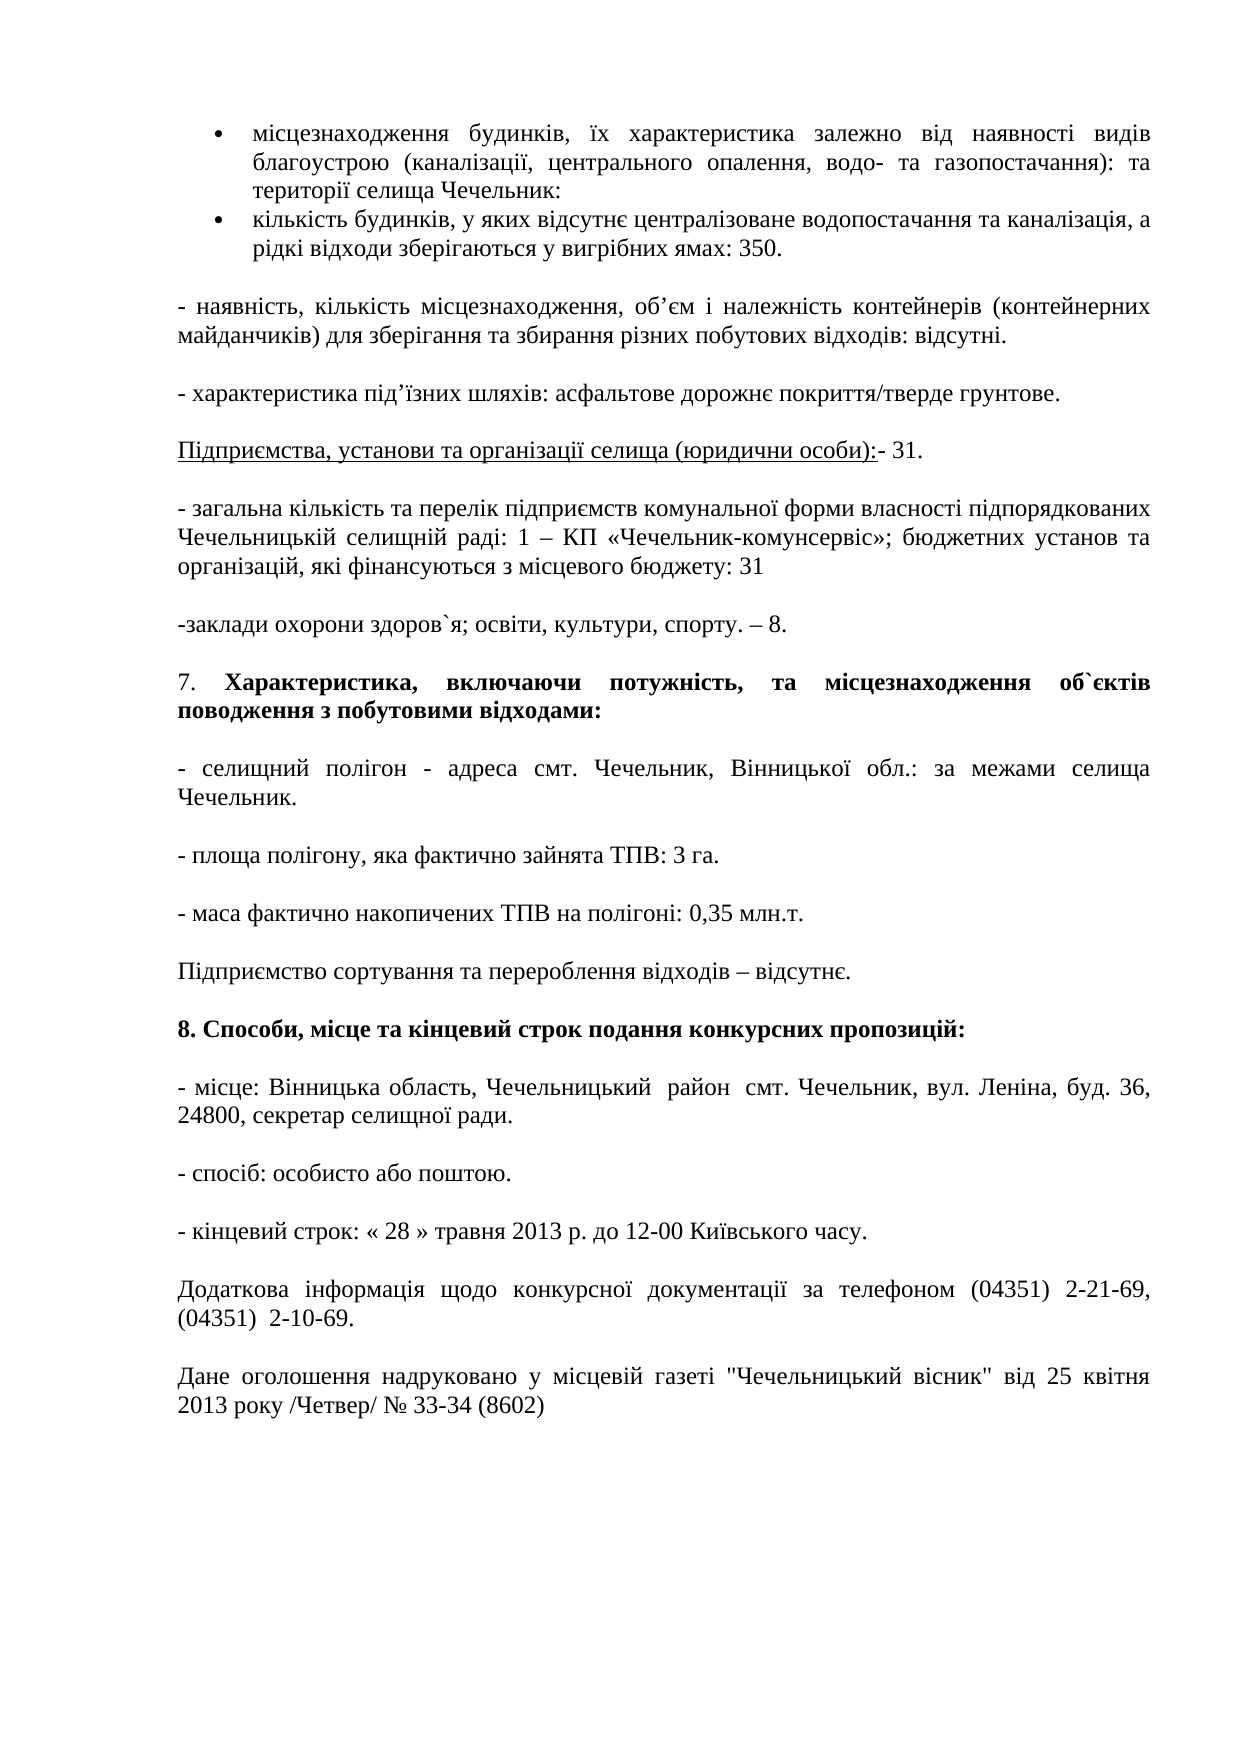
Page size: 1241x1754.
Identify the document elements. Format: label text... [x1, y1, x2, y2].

text 7. Характеристика, включаючи потужність, та місцезнаходження об`єктів поводження з побутовими відходами: [177, 667, 1152, 724]
text Додаткова інформація щодо конкурсної документації за телефоном (04351) 2-21-69, (04351) 2-10-69. [177, 1274, 1152, 1332]
text Підприємство сортування та перероблення відходів – відсутнє. [177, 956, 1152, 985]
text - маса фактично накопичених ТПВ на полігоні: 0,35 млн.т. [177, 898, 1152, 927]
list місцезнаходження будинків, їх характеристика залежно від наявності видів благоустрою (каналізації, центрального опалення, водо- та газопостачання): та території селища Чечельник: [215, 118, 1152, 204]
text - кінцевий строк: « 28 » травня 2013 р. до 12-00 Київського часу. [177, 1216, 1152, 1245]
text Підприємства, установи та організації селища (юридични особи):- 31. [177, 436, 1152, 464]
text Дане оголошення надруковано у місцевій газеті "Чечельницький вісник" від 25 квітня 2013 року /Четвер/ № 33-34 (8602) [177, 1361, 1152, 1418]
text 8. Способи, місце та кінцевий строк подання конкурсних пропозицій: [177, 1014, 1152, 1043]
text - спосіб: особисто або поштою. [177, 1158, 1152, 1187]
text - місце: Вінницька область, Чечельницький район смт. Чечельник, вул. Леніна, буд. 36, 24800, секретар селищної ради. [177, 1072, 1152, 1129]
text - селищний полігон - адреса смт. Чечельник, Вінницької обл.: за межами селища Чечельник. [177, 753, 1152, 811]
text - площа полігону, яка фактично зайнята ТПВ: 3 га. [177, 840, 1152, 869]
list кількість будинків, у яких відсутнє централізоване водопостачання та каналізація, а рідкі відходи зберігаються у вигрібних ямах: 350. [215, 204, 1152, 262]
text -заклади охорони здоров`я; освіти, культури, спорту. – 8. [177, 609, 1152, 638]
text - загальна кількість та перелік підприємств комунальної форми власності підпорядкованих Чечельницькій селищній раді: 1 – КП «Чечельник-комунсервіс»; бюджетних установ та організацій, які фінансуються з місцевого бюджету: 31 [177, 493, 1152, 580]
text - характеристика під’їзних шляхів: асфальтове дорожнє покриття/тверде грунтове. [177, 378, 1152, 406]
